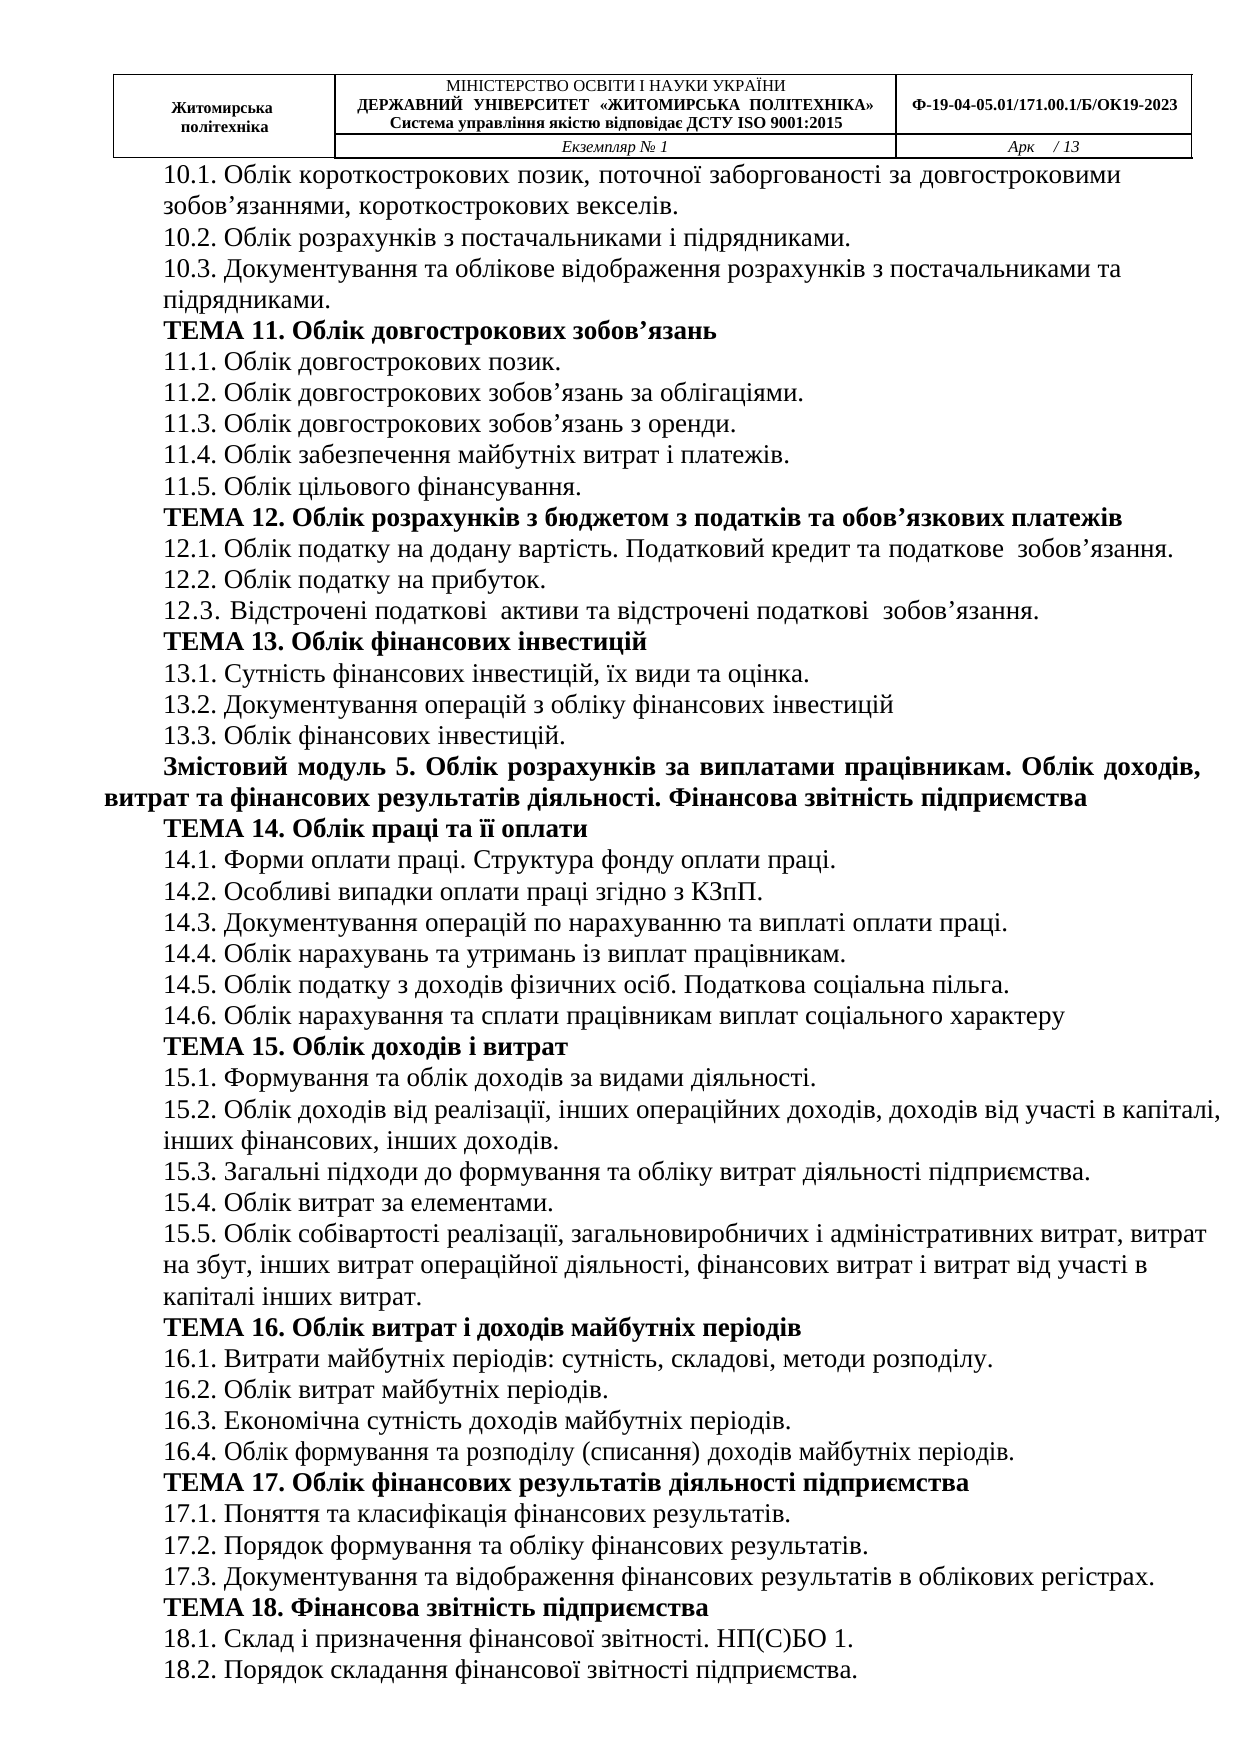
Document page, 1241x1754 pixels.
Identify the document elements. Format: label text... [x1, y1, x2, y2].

text 13.3. Облік фінансових інвестицій. [163, 719, 1240, 750]
text 17.1. Поняття та класифікація фінансових результатів. [163, 1498, 1240, 1529]
text 18.2. Порядок складання фінансової звітності підприємства. [163, 1653, 1240, 1684]
text 16.3. Економічна сутність доходів майбутніх періодів. [163, 1404, 1240, 1435]
text ТЕМА 13. Облік фінансових інвестицій [163, 626, 1240, 657]
text ТЕМА 12. Облік розрахунків з бюджетом з податків та обов’язкових платежів [163, 501, 1240, 532]
text 11.2. Облік довгострокових зобов’язань за облігаціями. [163, 376, 1240, 407]
text 11.1. Облік довгострокових позик. [163, 345, 1240, 376]
text 15.5. Облік собівартості реалізації, загальновиробничих і адміністративних витрат, витрат на збут, інших витрат операційної діяльності, фінансових витрат і витрат від участі в капіталі інших витрат. [163, 1217, 1240, 1311]
text ТЕМА 18. Фінансова звітність підприємства [163, 1591, 1240, 1622]
text Змістовий модуль 5. Облік розрахунків за виплатами працівникам. Облік доходів, витрат та фінансових результатів діяльності. Фінансова звітність підприємства [104, 750, 1201, 812]
text 16.4. Облік формування та розподілу (списання) доходів майбутніх періодів. [163, 1435, 1240, 1466]
text 10.2. Облік розрахунків з постачальниками і підрядниками. [163, 221, 1240, 252]
text 15.3. Загальні підходи до формування та обліку витрат діяльності підприємства. [163, 1155, 1240, 1186]
text 16.1. Витрати майбутніх періодів: сутність, складові, методи розподілу. [163, 1342, 1240, 1373]
text 11.3. Облік довгострокових зобов’язань з оренди. [163, 407, 1240, 439]
text 13.2. Документування операцій з обліку фінансових інвестицій [163, 688, 1185, 719]
text 13.1. Сутність фінансових інвестицій, їх види та оцінка. [163, 657, 1240, 688]
text ТЕМА 15. Облік доходів і витрат [163, 1030, 1240, 1062]
text 10.3. Документування та облікове відображення розрахунків з постачальниками та підрядниками. [163, 252, 1129, 314]
text ТЕМА 11. Облік довгострокових зобов’язань [163, 314, 1240, 345]
text 15.2. Облік доходів від реалізації, інших операційних доходів, доходів від участі в капіталі, інших фінансових, інших доходів. [163, 1093, 1240, 1155]
text 14.5. Облік податку з доходів фізичних осіб. Податкова соціальна пільга. [163, 968, 1240, 999]
text ТЕМА 17. Облік фінансових результатів діяльності підприємства [163, 1466, 1240, 1498]
text 14.4. Облік нарахувань та утримань із виплат працівникам. [163, 937, 1240, 968]
text 14.3. Документування операцій по нарахуванню та виплаті оплати праці. [163, 906, 1240, 937]
text 12.1. Облік податку на додану вартість. Податковий кредит та податкове зобов’язання. [163, 532, 1191, 563]
text 15.1. Формування та облік доходів за видами діяльності. [163, 1062, 1240, 1093]
text 14.2. Особливі випадки оплати праці згідно з КЗпП. [163, 875, 1240, 906]
text ТЕМА 16. Облік витрат і доходів майбутніх періодів [163, 1311, 1240, 1342]
text 14.6. Облік нарахування та сплати працівникам виплат соціального характеру [163, 999, 1240, 1030]
text 15.4. Облік витрат за елементами. [163, 1186, 1240, 1217]
text 11.4. Облік забезпечення майбутніх витрат і платежів. [163, 439, 1240, 470]
text 11.5. Облік цільового фінансування. [163, 470, 1240, 501]
text 10.1. Облік короткострокових позик, поточної заборгованості за довгостроковими зобов’язаннями, короткострокових векселів. [163, 158, 1130, 221]
text 18.1. Склад і призначення фінансової звітності. НП(С)БО 1. [163, 1622, 1240, 1653]
text 14.1. Форми оплати праці. Структура фонду оплати праці. [163, 843, 1240, 875]
text 12.3. Відстрочені податкові активи та відстрочені податкові зобов’язання. [163, 594, 1195, 626]
text 17.2. Порядок формування та обліку фінансових результатів. [163, 1529, 1240, 1560]
text ТЕМА 14. Облік праці та її оплати [163, 812, 1240, 843]
text 16.2. Облік витрат майбутніх періодів. [163, 1373, 1240, 1404]
text 17.3. Документування та відображення фінансових результатів в облікових регістрах. [163, 1560, 1240, 1591]
text 12.2. Облік податку на прибуток. [163, 563, 1195, 594]
